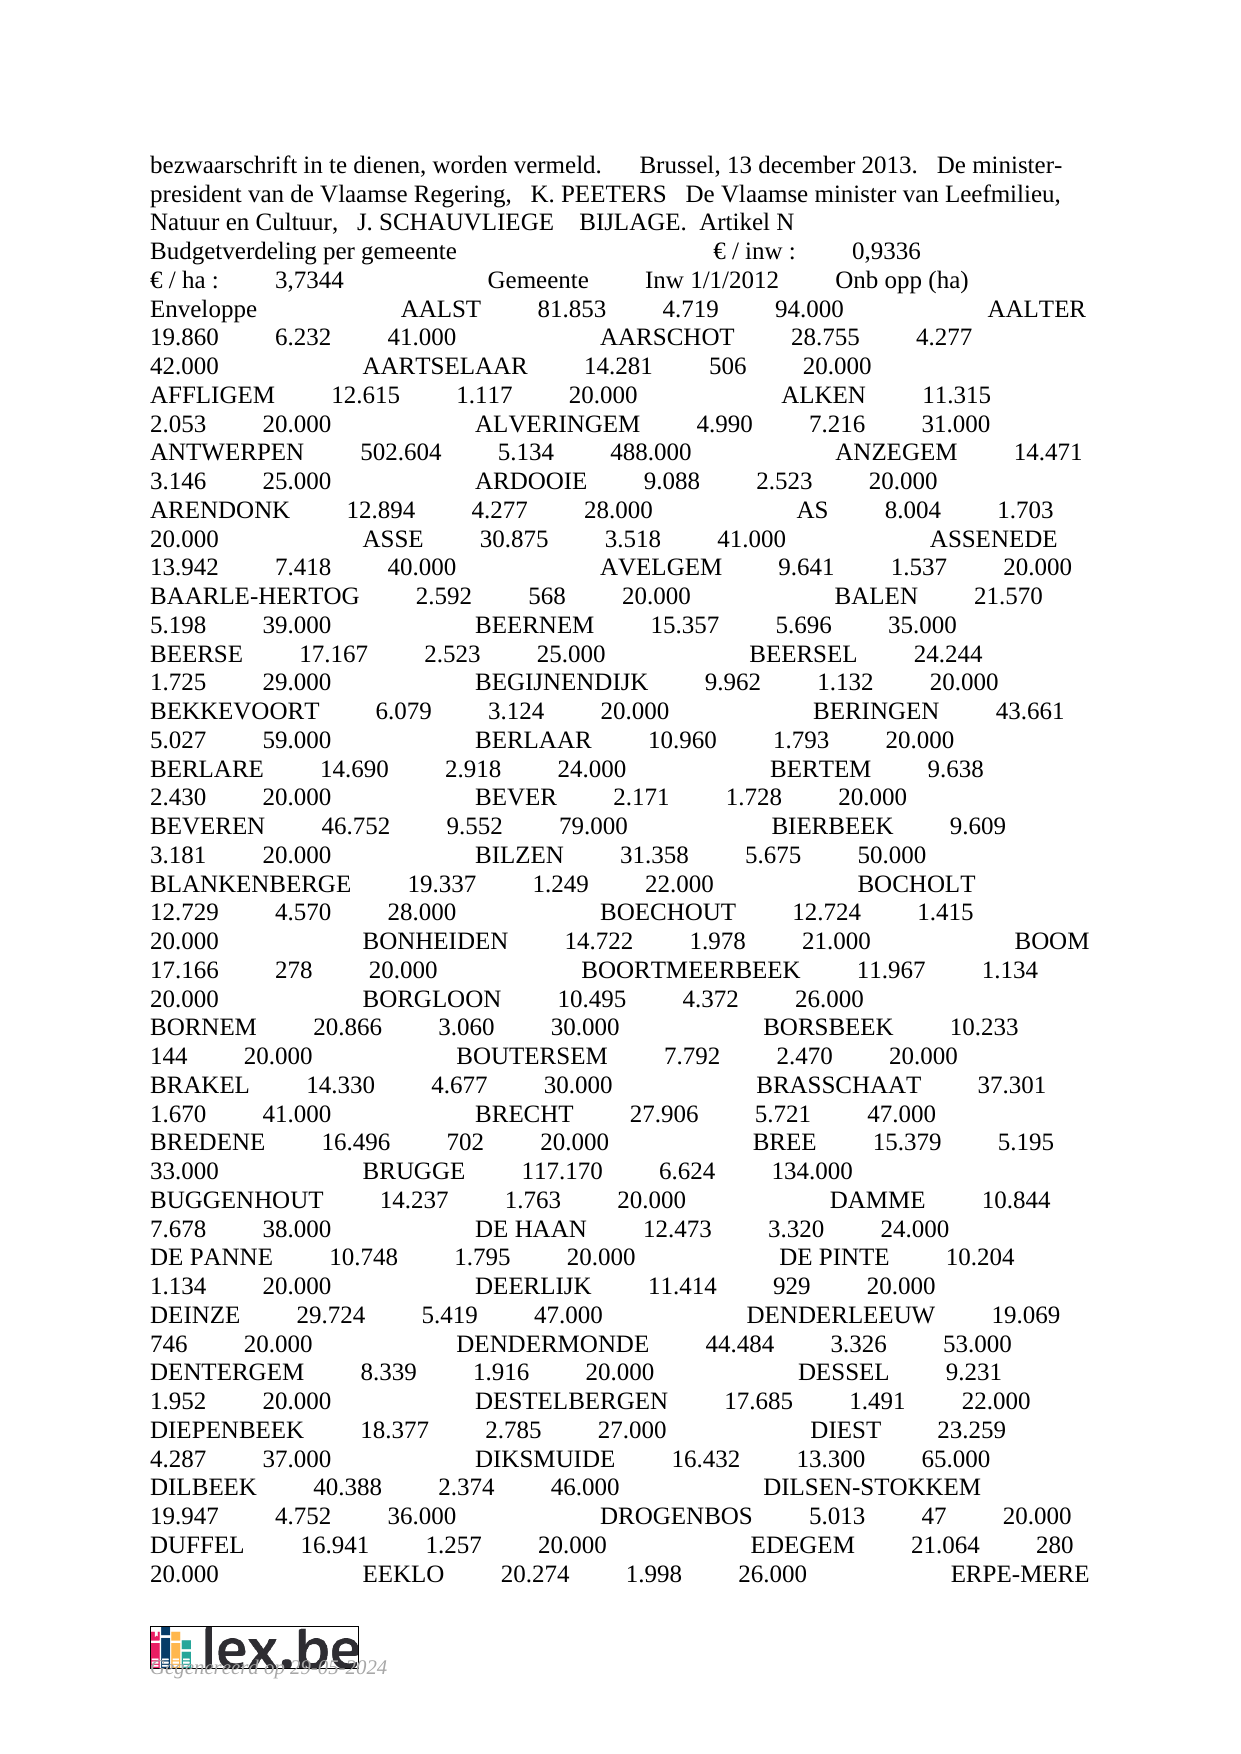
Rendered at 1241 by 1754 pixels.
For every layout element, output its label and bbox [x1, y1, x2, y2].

text [150, 150, 1090, 1587]
picture [151, 1627, 358, 1668]
